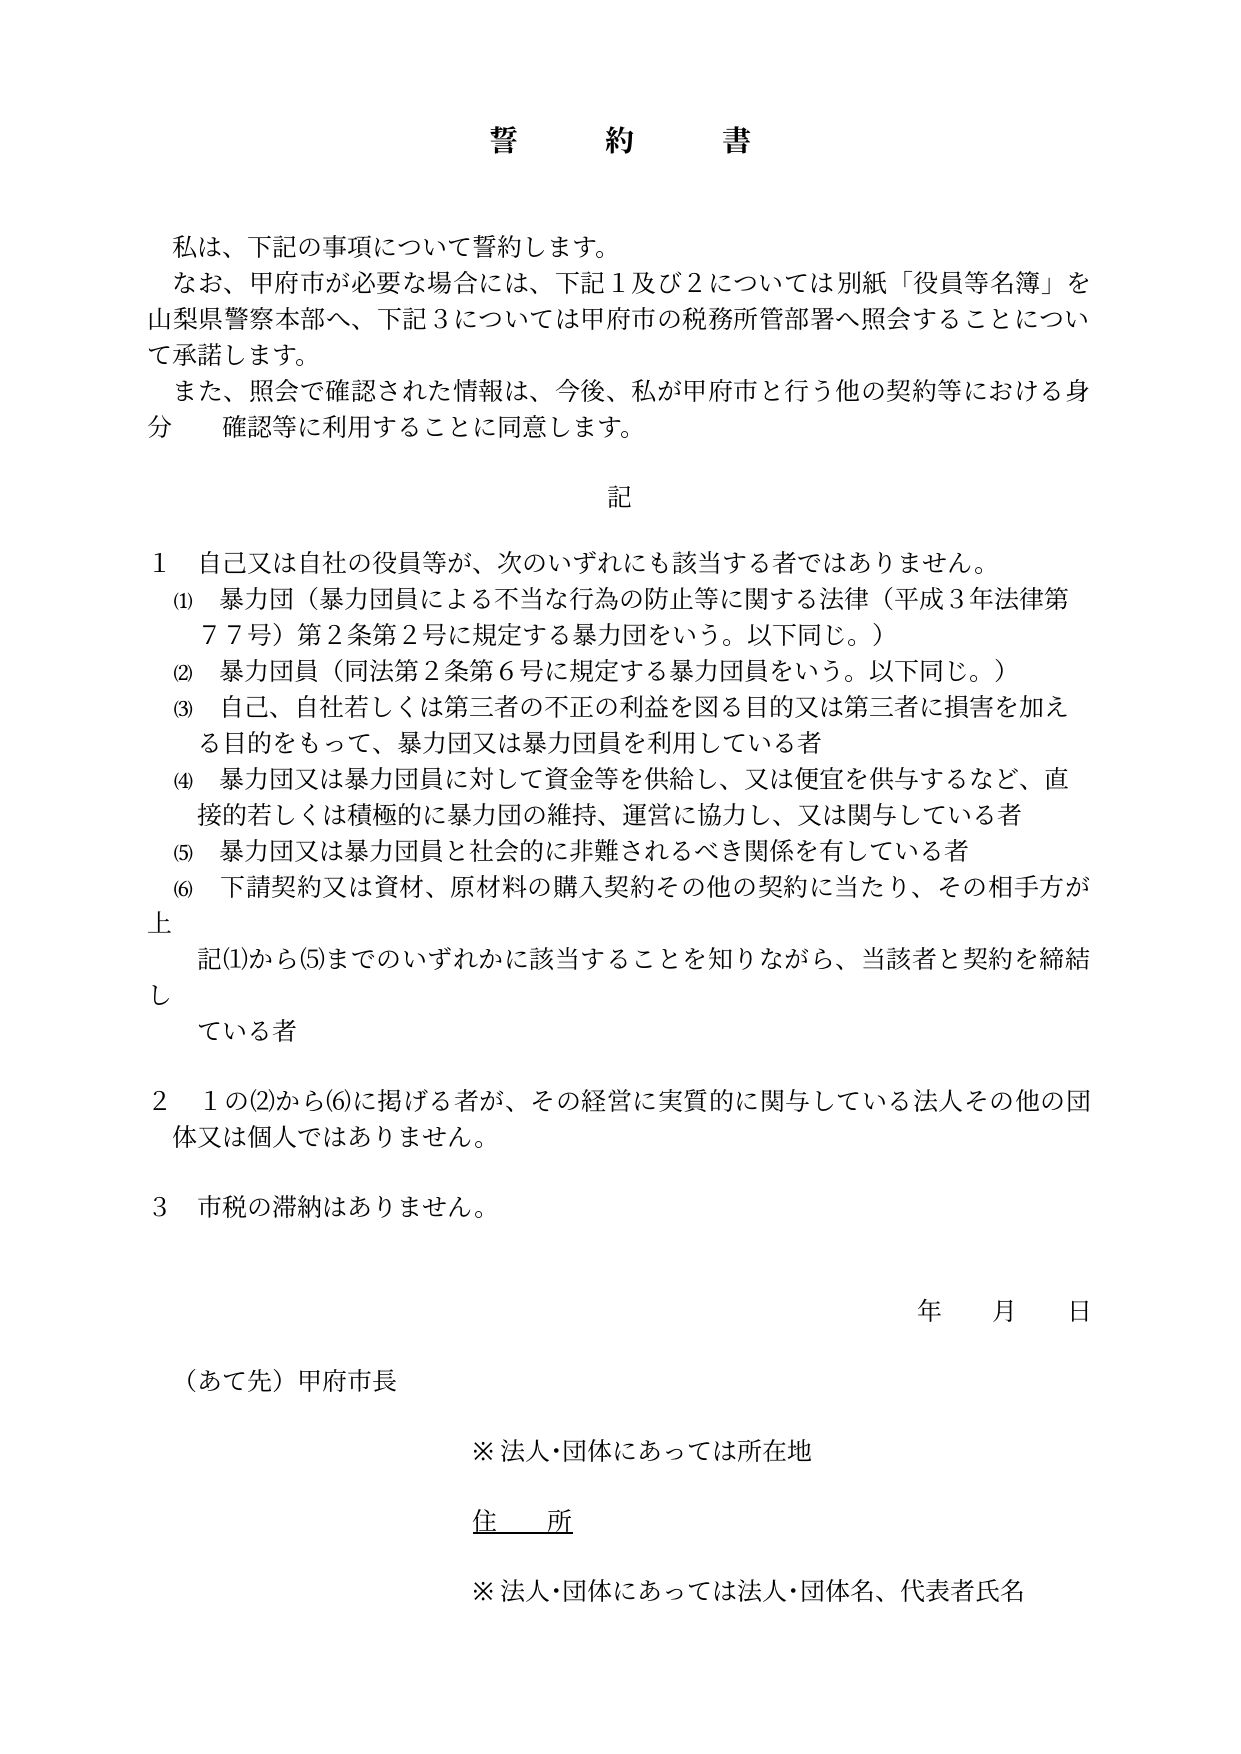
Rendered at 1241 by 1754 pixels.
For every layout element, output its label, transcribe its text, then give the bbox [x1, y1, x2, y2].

text ２ １の⑵から⑹に掲げる者が、その経営に実質的に関与している法人その他の団体又は個人ではありません。 [148, 1081, 1092, 1153]
text ⑸ 暴力団又は暴力団員と社会的に非難されるべき関係を有している者 [148, 831, 1082, 867]
text また、照会で確認された情報は、今後、私が甲府市と行う他の契約等における身分 確認等に利用することに同意します。 [148, 372, 1092, 444]
text ⑶ 自己、自社若しくは第三者の不正の利益を図る目的又は第三者に損害を加え [148, 687, 1082, 723]
text １ 自己又は自社の役員等が、次のいずれにも該当する者ではありません。 [148, 543, 1092, 579]
text なお、甲府市が必要な場合には、下記１及び２については別紙「役員等名簿」を山梨県警察本部へ、下記３については甲府市の税務所管部署へ照会することについて承諾します。 [148, 264, 1092, 372]
text ７７号）第２条第２号に規定する暴力団をいう。以下同じ。） [148, 616, 1092, 651]
text 誓 約 書 [148, 118, 1092, 160]
text ⑹ 下請契約又は資材、原材料の購入契約その他の契約に当たり、その相手方が上 [148, 867, 1092, 939]
text ⑴ 暴力団（暴力団員による不当な行為の防止等に関する法律（平成３年法律第 [148, 579, 1092, 616]
text 記⑴から⑸までのいずれかに該当することを知りながら、当該者と契約を締結し [148, 939, 1092, 1011]
text 住 所 [148, 1501, 1092, 1537]
text ⑷ 暴力団又は暴力団員に対して資金等を供給し、又は便宜を供与するなど、直 [148, 759, 1082, 796]
text ⑵ 暴力団員（同法第２条第６号に規定する暴力団員をいう。以下同じ。） [148, 651, 1092, 687]
text る目的をもって、暴力団又は暴力団員を利用している者 [148, 723, 1082, 759]
text ※ 法人･団体にあっては所在地 [148, 1431, 1092, 1467]
text ※ 法人･団体にあっては法人･団体名、代表者氏名 [148, 1571, 1092, 1607]
subtitle 記 [148, 478, 1092, 514]
text ３ 市税の滞納はありません。 [148, 1187, 1092, 1223]
text 私は、下記の事項について誓約します。 [148, 228, 1092, 264]
text 年 月 日 [148, 1291, 1092, 1327]
text （あて先）甲府市長 [148, 1361, 1092, 1397]
text 接的若しくは積極的に暴力団の維持、運営に協力し、又は関与している者 [148, 796, 1082, 831]
text ている者 [148, 1011, 1092, 1047]
